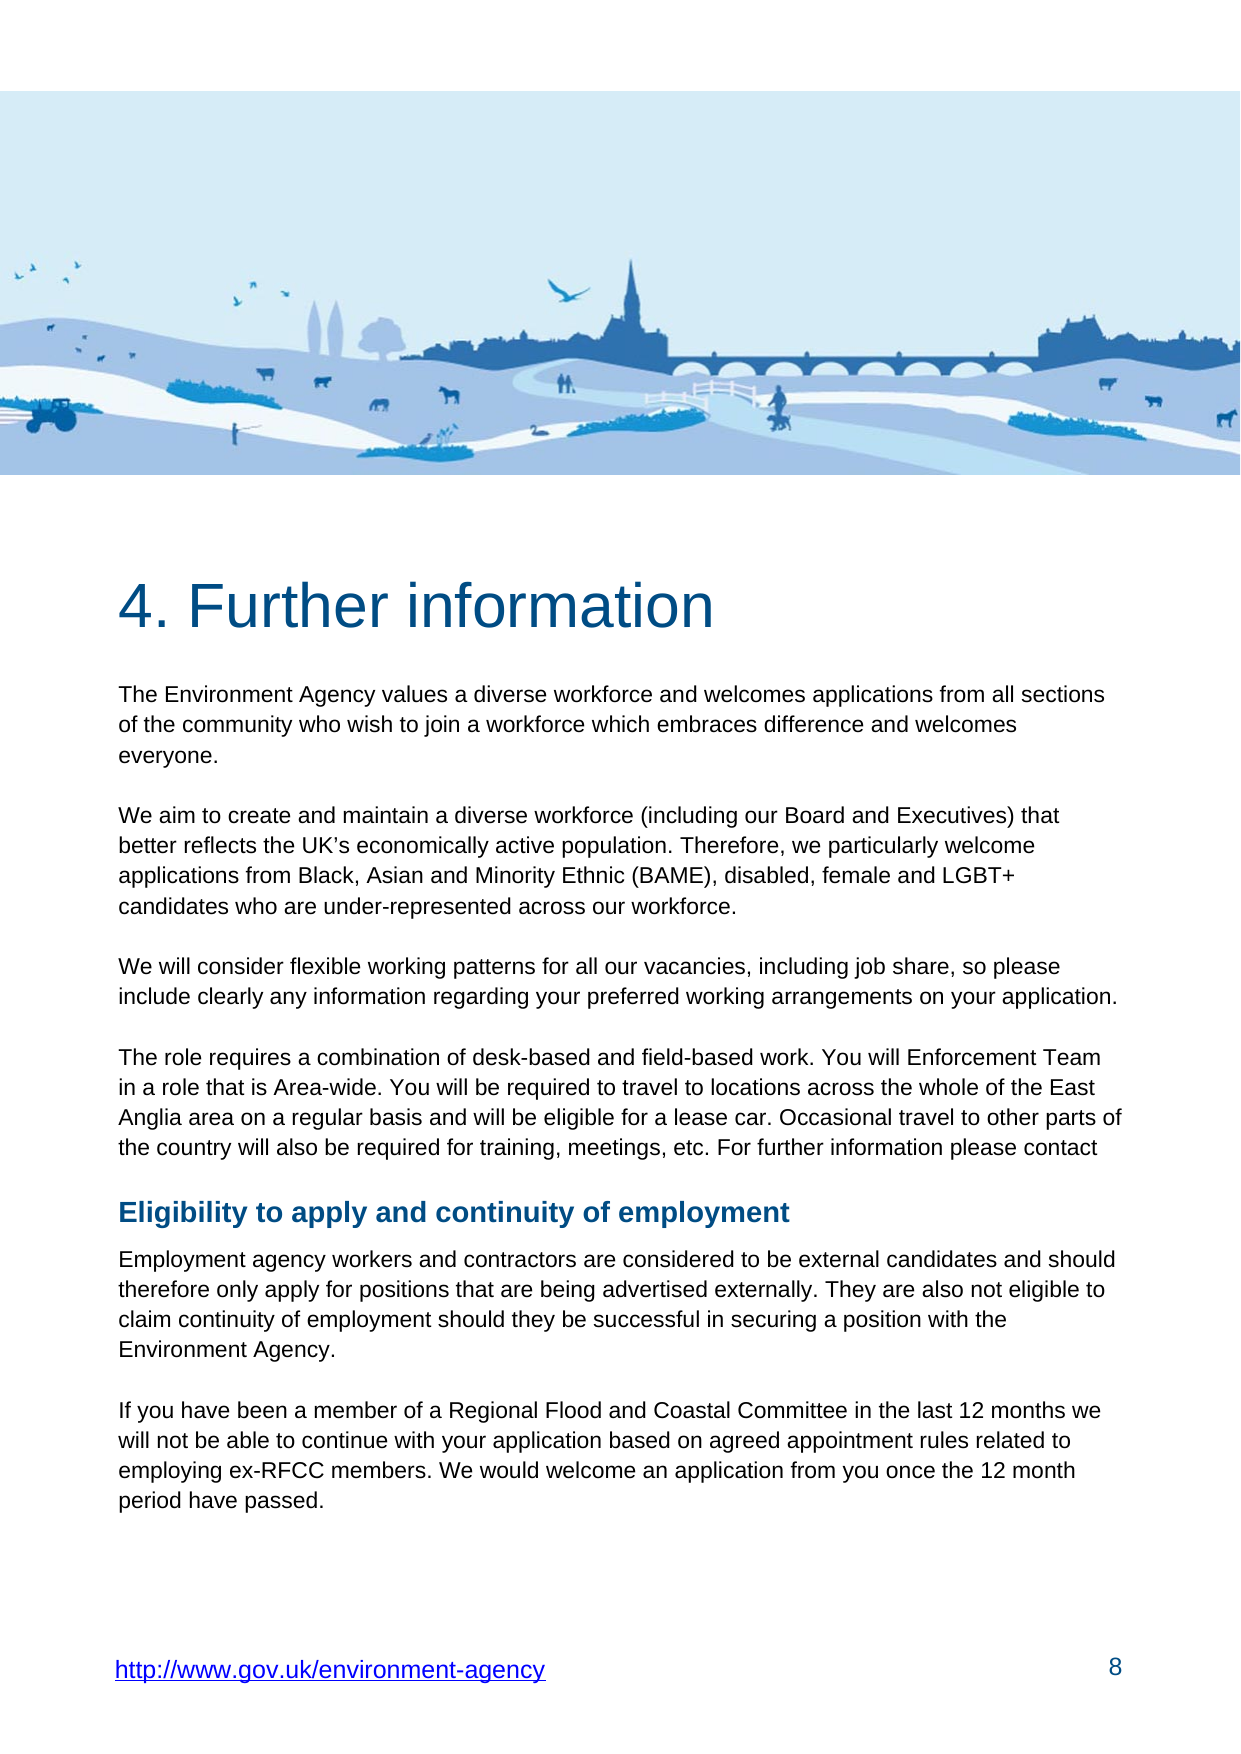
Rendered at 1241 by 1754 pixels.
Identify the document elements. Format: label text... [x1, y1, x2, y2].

text We will consider flexible working patterns for all our vacancies, including job share, so please include clearly any information regarding your preferred working arrangements on your application. [118, 953, 1122, 1009]
text The Environment Agency values a diverse workforce and welcomes applications from all sections of the community who wish to join a workforce which embraces difference and welcomes everyone. [118, 681, 1122, 768]
text 4. Further information [118, 568, 1122, 640]
text Eligibility to apply and continuity of employment [118, 1195, 1122, 1228]
text If you have been a member of a Regional Flood and Coastal Committee in the last 12 months we will not be able to continue with your application based on agreed appointment rules related to employing ex-RFCC members. We would welcome an application from you once the 12 month period have passed. [118, 1397, 1122, 1514]
picture [0, 91, 1241, 475]
text The role requires a combination of desk-based and field-based work. You will Enforcement Team in a role that is Area-wide. You will be required to travel to locations across the whole of the East Anglia area on a regular basis and will be eligible for a lease car. Occasional travel to other parts of the country will also be required for training, meetings, etc. For further information please contact [118, 1044, 1122, 1161]
text Employment agency workers and contractors are considered to be external candidates and should therefore only apply for positions that are being advertised externally. They are also not eligible to claim continuity of employment should they be successful in securing a position with the Environment Agency. [118, 1246, 1122, 1363]
text We aim to create and maintain a diverse workforce (including our Board and Executives) that better reflects the UK’s economically active population. Therefore, we particularly welcome applications from Black, Asian and Minority Ethnic (BAME), disabled, female and LGBT+ candidates who are under-represented across our workforce. [118, 802, 1122, 919]
